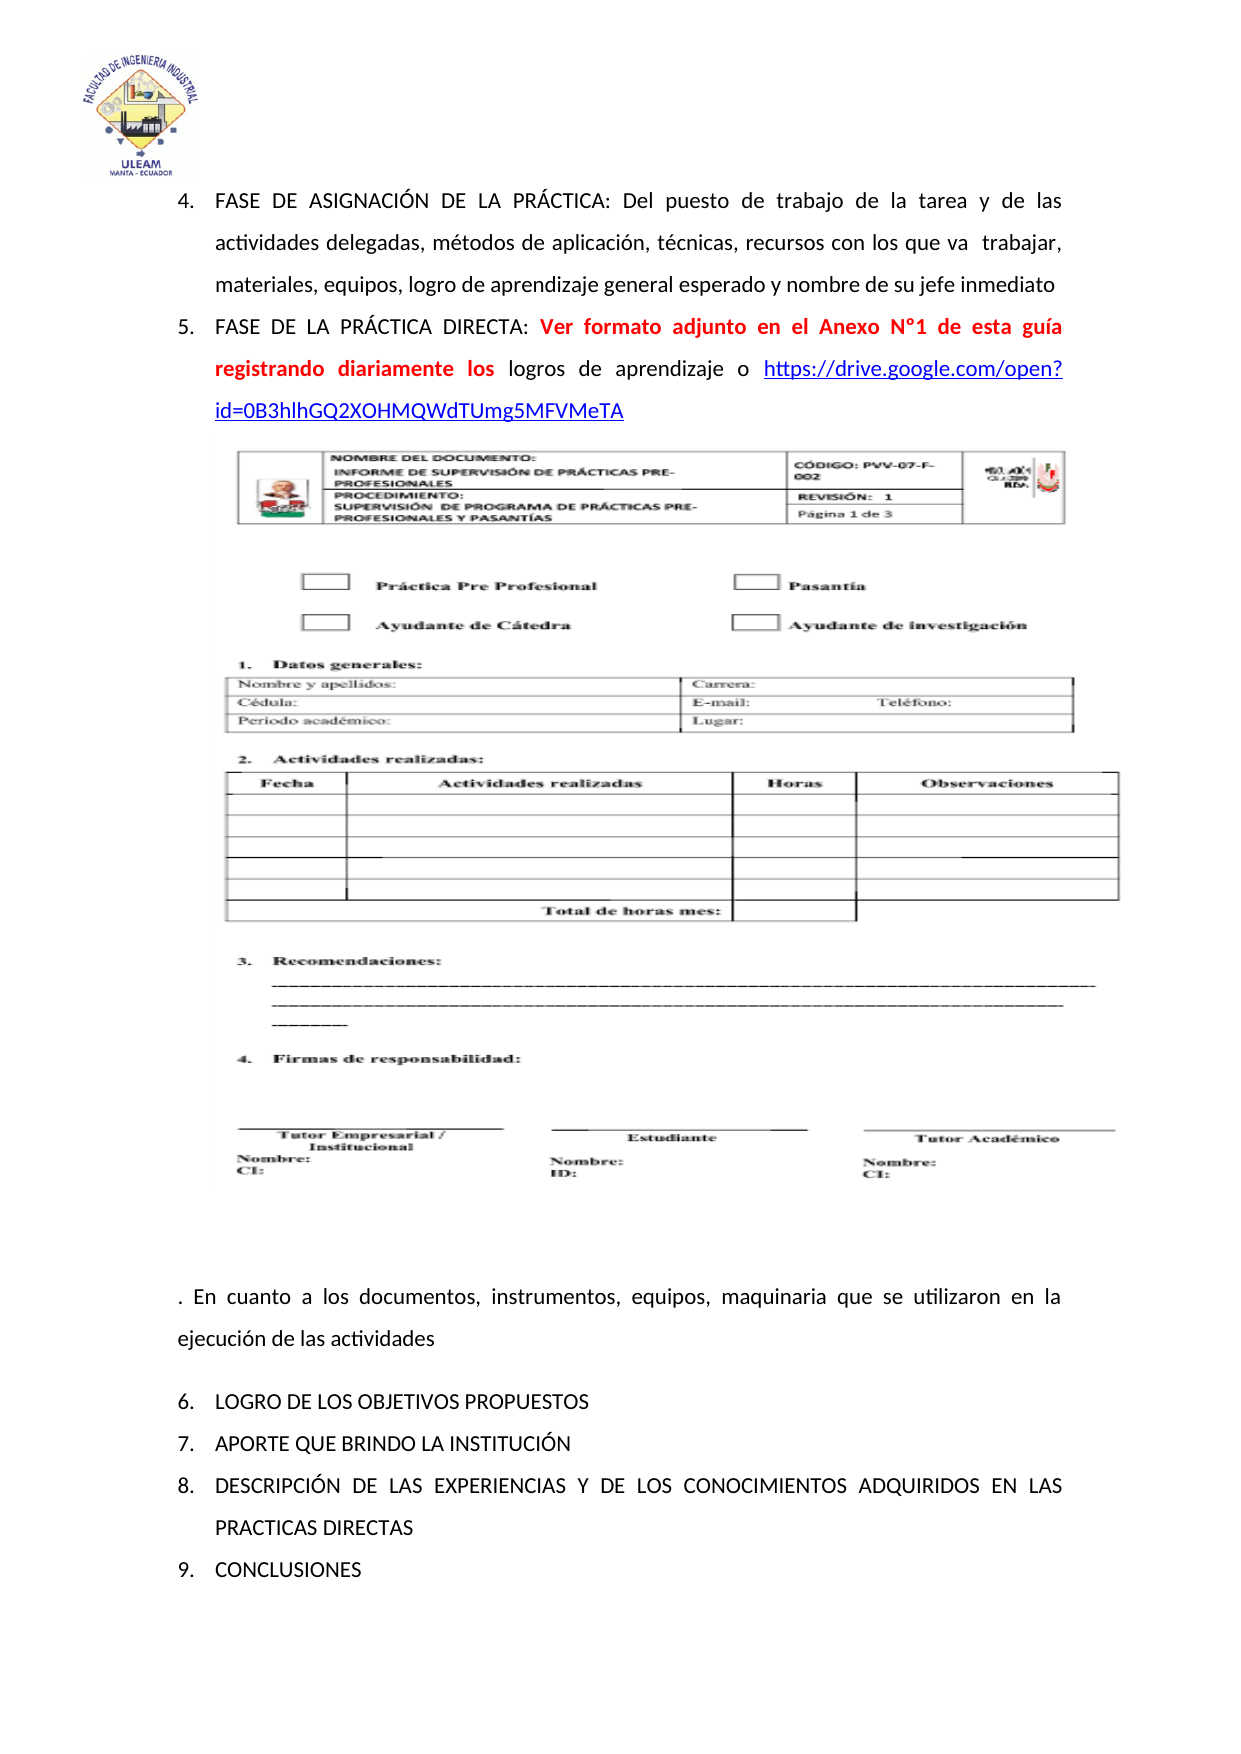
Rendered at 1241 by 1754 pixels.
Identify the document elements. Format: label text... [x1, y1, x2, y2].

list CONCLUSIONES [177, 1555, 1063, 1583]
text . En cuanto a los documentos, instrumentos, equipos, maquinaria que se utilizaron en la ejecución de las actividades [177, 1282, 1063, 1352]
picture [78, 53, 197, 175]
picture [214, 437, 1142, 1185]
list DESCRIPCIÓN DE LAS EXPERIENCIAS Y DE LOS CONOCIMIENTOS ADQUIRIDOS EN LAS PRACTICAS DIRECTAS [177, 1471, 1063, 1541]
list FASE DE ASIGNACIÓN DE LA PRÁCTICA: Del puesto de trabajo de la tarea y de las actividades delegadas, métodos de aplicación, técnicas, recursos con los que va trabajar, materiales, equipos, logro de aprendizaje general esperado y nombre de su jefe inmediato [177, 186, 1063, 298]
list APORTE QUE BRINDO LA INSTITUCIÓN [177, 1429, 1063, 1457]
list LOGRO DE LOS OBJETIVOS PROPUESTOS [177, 1387, 1063, 1415]
